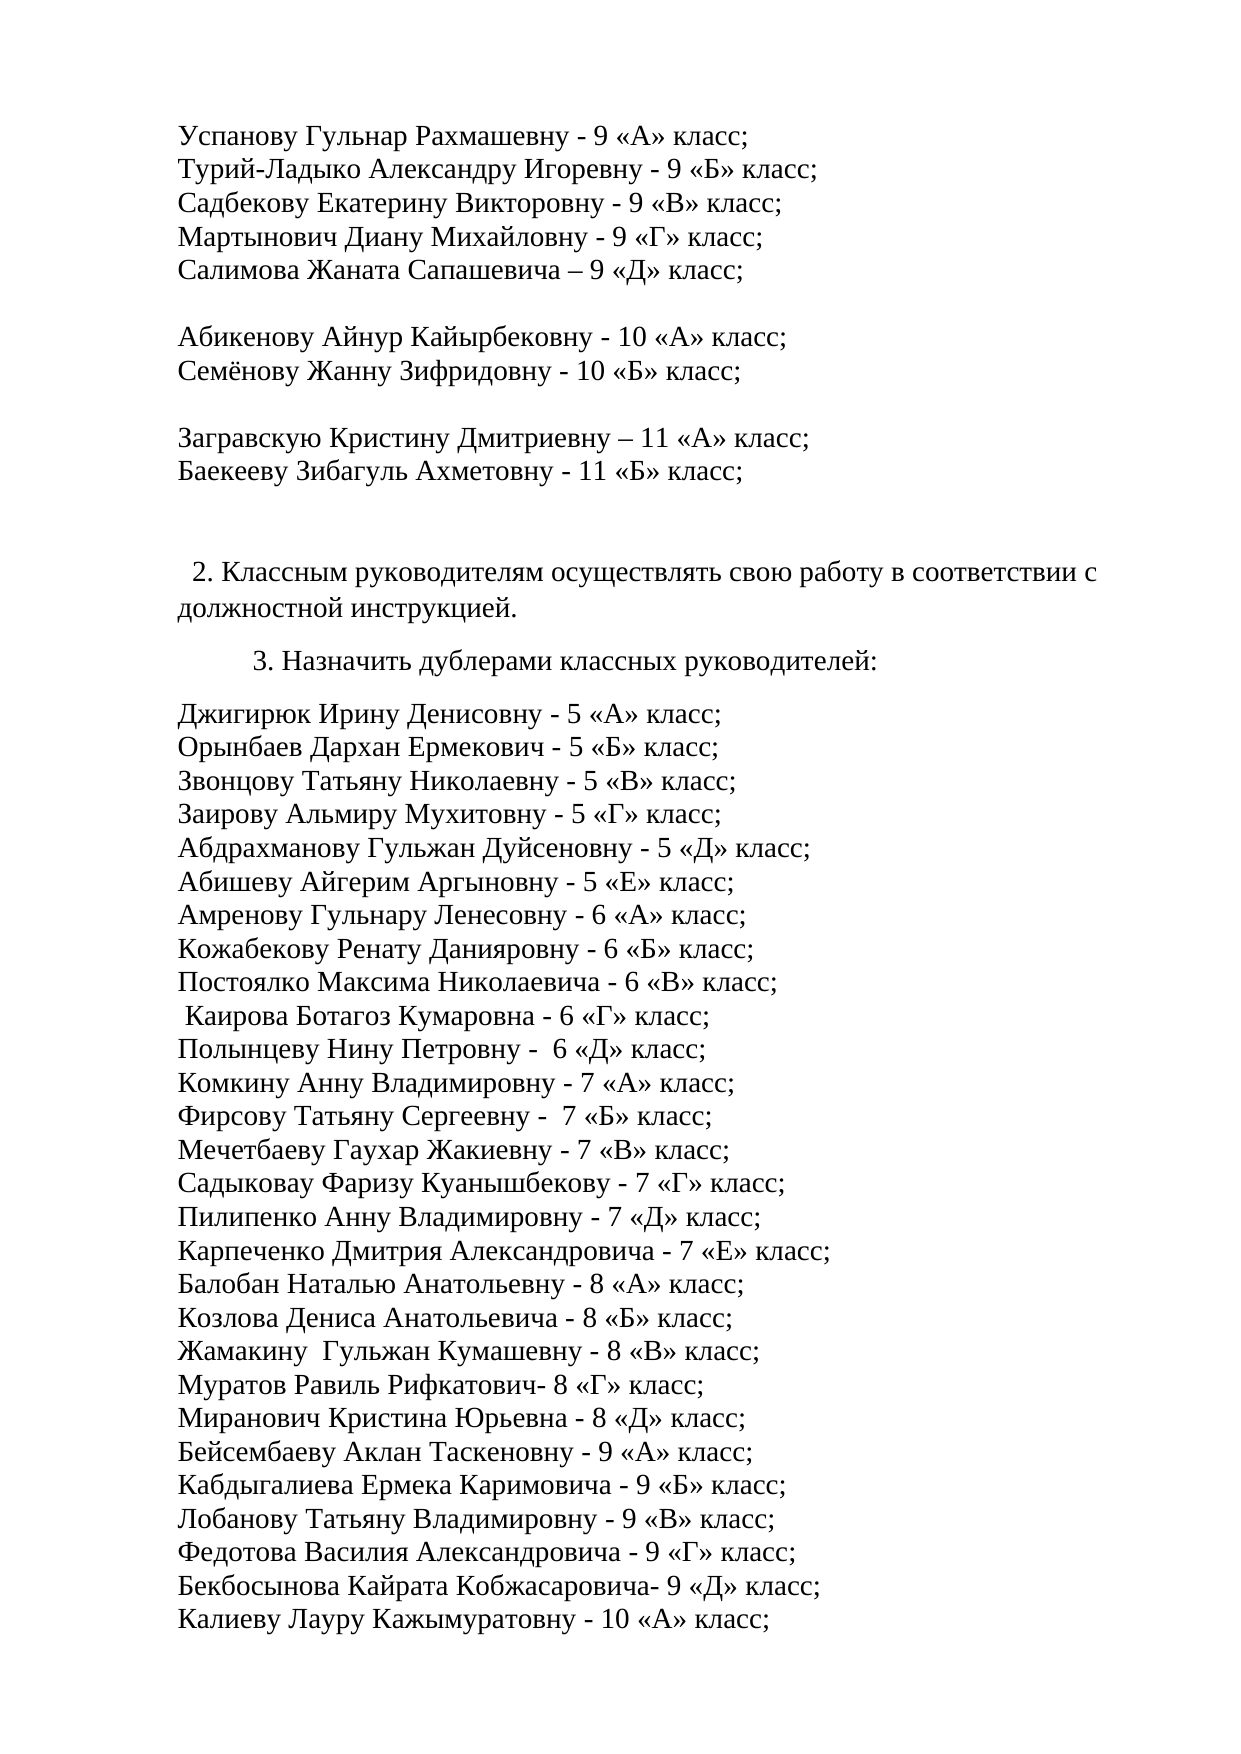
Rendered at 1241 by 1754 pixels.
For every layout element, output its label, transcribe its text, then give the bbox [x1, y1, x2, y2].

text Полынцеву Нину Петровну - 6 «Д» класс; [177, 1031, 1152, 1065]
text Салимова Жаната Сапашевича – 9 «Д» класс; [177, 252, 1152, 286]
text Жамакину Гульжан Кумашевну - 8 «В» класс; [177, 1333, 1152, 1367]
text Мартынович Диану Михайловну - 9 «Г» класс; [177, 219, 1152, 252]
text Бейсембаеву Аклан Таскеновну - 9 «А» класс; [177, 1434, 1152, 1467]
text Козлова Дениса Анатольевича - 8 «Б» класс; [177, 1300, 1152, 1333]
text Каирова Ботагоз Кумаровна - 6 «Г» класс; [177, 998, 1152, 1031]
text Садбекову Екатерину Викторовну - 9 «В» класс; [177, 185, 1152, 219]
text Бекбосынова Кайрата Кобжасаровича- 9 «Д» класс; [177, 1568, 1152, 1602]
text Фирсову Татьяну Сергеевну - 7 «Б» класс; [177, 1098, 1152, 1132]
text Калиеву Лауру Кажымуратовну - 10 «А» класс; [177, 1602, 1152, 1635]
text Орынбаев Дархан Ермекович - 5 «Б» класс; [177, 729, 1152, 763]
text Абишеву Айгерим Аргыновну - 5 «Е» класс; [177, 864, 1152, 897]
text Кожабекову Ренату Данияровну - 6 «Б» класс; [177, 931, 1152, 964]
text Баекееву Зибагуль Ахметовну - 11 «Б» класс; [177, 453, 1152, 487]
text Загравскую Кристину Дмитриевну – 11 «А» класс; [177, 420, 1152, 453]
text Мечетбаеву Гаухар Жакиевну - 7 «В» класс; [177, 1132, 1152, 1166]
text Пилипенко Анну Владимировну - 7 «Д» класс; [177, 1199, 1152, 1233]
text Турий-Ладыко Александру Игоревну - 9 «Б» класс; [177, 152, 1152, 185]
list 3. Назначить дублерами классных руководителей: [252, 643, 1152, 677]
text Карпеченко Дмитрия Александровича - 7 «Е» класс; [177, 1233, 1152, 1266]
text 2. Классным руководителям осуществлять свою работу в соответствии с должностной инструкцией. [177, 554, 1152, 624]
text Абикенову Айнур Кайырбековну - 10 «А» класс; [177, 319, 1152, 353]
text Амренову Гульнару Ленесовну - 6 «А» класс; [177, 897, 1152, 931]
text Постоялко Максима Николаевича - 6 «В» класс; [177, 964, 1152, 998]
text Комкину Анну Владимировну - 7 «А» класс; [177, 1065, 1152, 1098]
text Звонцову Татьяну Николаевну - 5 «В» класс; [177, 763, 1152, 797]
text Успанову Гульнар Рахмашевну - 9 «А» класс; [177, 118, 1152, 152]
text Балобан Наталью Анатольевну - 8 «А» класс; [177, 1266, 1152, 1300]
text Миранович Кристина Юрьевна - 8 «Д» класс; [177, 1400, 1152, 1434]
text Семёнову Жанну Зифридовну - 10 «Б» класс; [177, 353, 1152, 386]
text Лобанову Татьяну Владимировну - 9 «В» класс; [177, 1501, 1152, 1534]
text Заирову Альмиру Мухитовну - 5 «Г» класс; [177, 797, 1152, 830]
text Федотова Василия Александровича - 9 «Г» класс; [177, 1534, 1152, 1568]
text Муратов Равиль Рифкатович- 8 «Г» класс; [177, 1367, 1152, 1400]
text Абдрахманову Гульжан Дуйсеновну - 5 «Д» класс; [177, 830, 1152, 864]
text Джигирюк Ирину Денисовну - 5 «А» класс; [177, 696, 1152, 729]
text Кабдыгалиева Ермека Каримовича - 9 «Б» класс; [177, 1467, 1152, 1501]
text Садыковау Фаризу Куанышбекову - 7 «Г» класс; [177, 1166, 1152, 1199]
